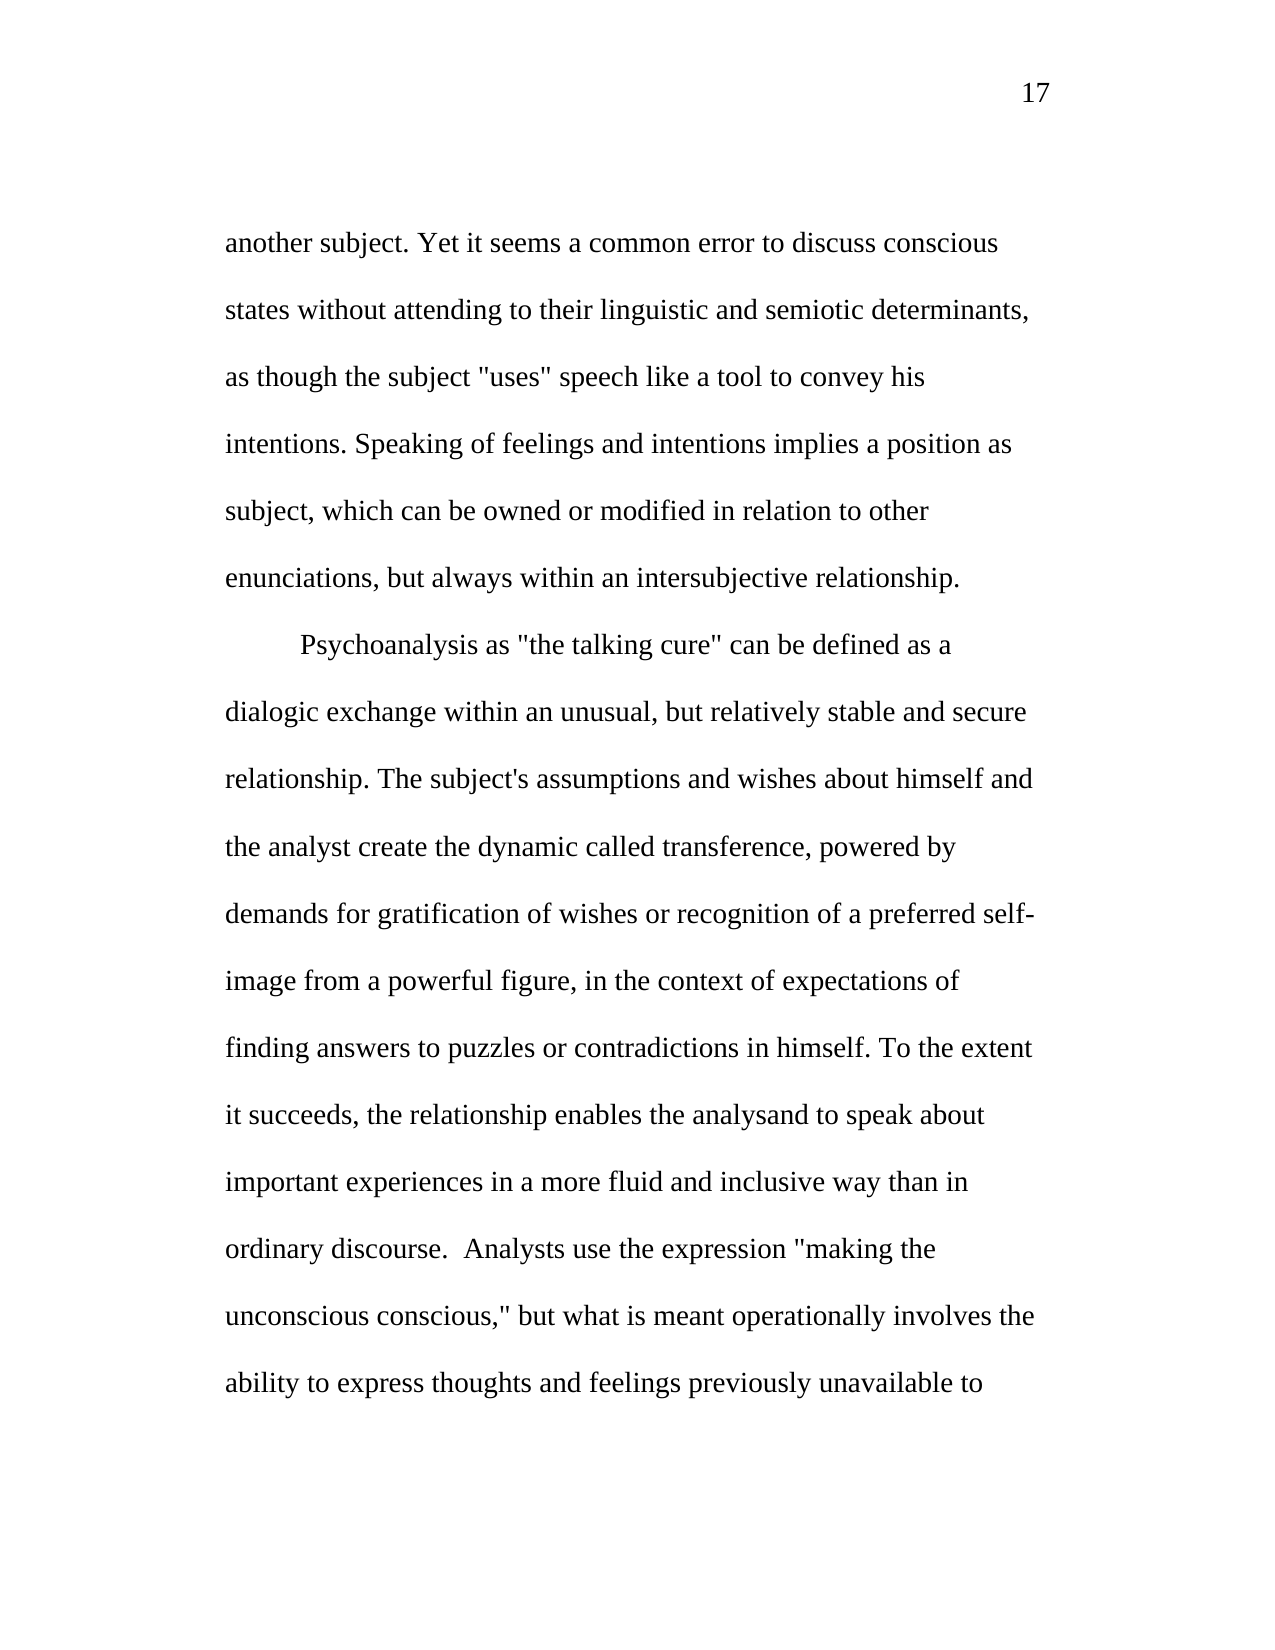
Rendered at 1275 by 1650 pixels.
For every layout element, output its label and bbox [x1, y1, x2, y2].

text [225, 225, 1050, 1399]
